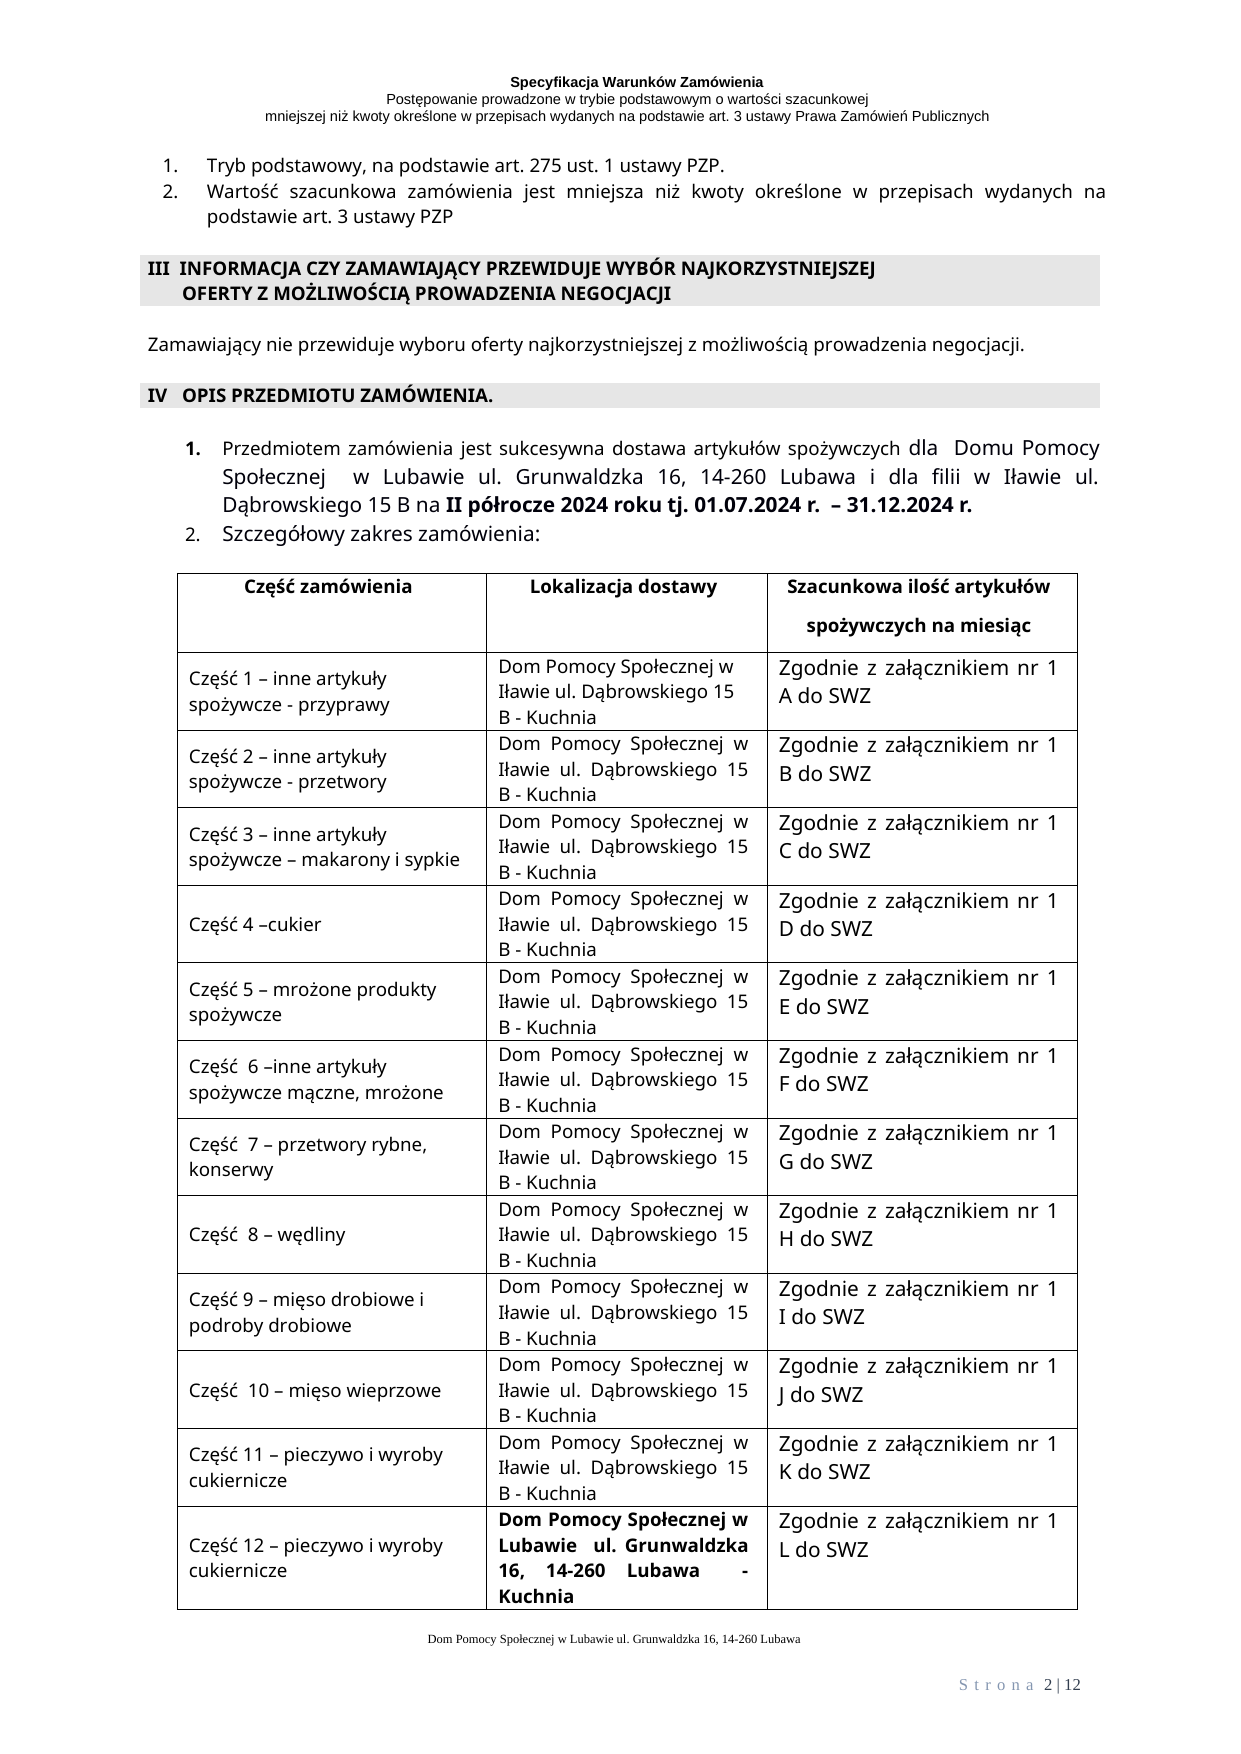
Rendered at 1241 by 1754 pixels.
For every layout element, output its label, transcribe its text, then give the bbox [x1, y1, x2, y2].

table_cell Dom Pomocy Społecznej w Iławie ul. Dąbrowskiego 15 B - Kuchnia [487, 1041, 767, 1117]
table_cell Część 4 –cukier [178, 886, 486, 962]
table_header IV OPIS PRZEDMIOTU ZAMÓWIENIA. [140, 383, 1100, 408]
table_header Część zamówienia [178, 574, 486, 652]
table_cell Dom Pomocy Społecznej w Iławie ul. Dąbrowskiego 15 B - Kuchnia [487, 1429, 767, 1506]
table_cell Część 10 – mięso wieprzowe [178, 1351, 486, 1428]
table_cell Dom Pomocy Społecznej w Iławie ul. Dąbrowskiego 15 B - Kuchnia [487, 653, 767, 729]
list Szczegółowy zakres zamówienia: [185, 519, 1100, 547]
table_cell Część 3 – inne artykuły spożywcze – makarony i sypkie [178, 808, 486, 885]
table_cell Dom Pomocy Społecznej w Lubawie ul. Grunwaldzka 16, 14-260 Lubawa - Kuchnia [487, 1507, 767, 1609]
table_cell Dom Pomocy Społecznej w Iławie ul. Dąbrowskiego 15 B - Kuchnia [487, 1196, 767, 1273]
table_cell Zgodnie z załącznikiem nr 1 K do SWZ [768, 1429, 1077, 1506]
table_cell Zgodnie z załącznikiem nr 1 I do SWZ [768, 1274, 1077, 1350]
table_cell Część 9 – mięso drobiowe i podroby drobiowe [178, 1274, 486, 1350]
table_cell Część 2 – inne artykuły spożywcze - przetwory [178, 731, 486, 807]
table_cell Część 12 – pieczywo i wyroby cukiernicze [178, 1507, 486, 1609]
table_cell Część 8 – wędliny [178, 1196, 486, 1273]
table_cell Część 5 – mrożone produkty spożywcze [178, 963, 486, 1040]
list Wartość szacunkowa zamówienia jest mniejsza niż kwoty określone w przepisach wydanych na podstawie art. 3 ustawy PZP [162, 178, 1107, 229]
table_header Lokalizacja dostawy [487, 574, 767, 652]
list Tryb podstawowy, na podstawie art. 275 ust. 1 ustawy PZP. [162, 153, 1107, 178]
table_cell Dom Pomocy Społecznej w Iławie ul. Dąbrowskiego 15 B - Kuchnia [487, 1351, 767, 1428]
table_cell Dom Pomocy Społecznej w Iławie ul. Dąbrowskiego 15 B - Kuchnia [487, 1274, 767, 1350]
table_cell Dom Pomocy Społecznej w Iławie ul. Dąbrowskiego 15 B - Kuchnia [487, 731, 767, 807]
table_header III INFORMACJA CZY ZAMAWIAJĄCY PRZEWIDUJE WYBÓR NAJKORZYSTNIEJSZEJ OFERTY Z MOŻLIWOŚCIĄ PROWADZENIA NEGOCJACJI [140, 255, 1100, 306]
table_cell Dom Pomocy Społecznej w Iławie ul. Dąbrowskiego 15 B - Kuchnia [487, 886, 767, 962]
table_cell Dom Pomocy Społecznej w Iławie ul. Dąbrowskiego 15 B - Kuchnia [487, 1119, 767, 1195]
table_cell Zgodnie z załącznikiem nr 1 C do SWZ [768, 808, 1077, 885]
table_cell Zgodnie z załącznikiem nr 1 L do SWZ [768, 1507, 1077, 1609]
table_cell Dom Pomocy Społecznej w Iławie ul. Dąbrowskiego 15 B - Kuchnia [487, 963, 767, 1040]
list Przedmiotem zamówienia jest sukcesywna dostawa artykułów spożywczych dla Domu Pomocy Społecznej w Lubawie ul. Grunwaldzka 16, 14-260 Lubawa i dla filii w Iławie ul. Dąbrowskiego 15 B na II półrocze 2024 roku tj. 01.07.2024 r. – 31.12.2024 r. [185, 433, 1100, 519]
table_cell Zgodnie z załącznikiem nr 1 A do SWZ [768, 653, 1077, 729]
table_cell Część 11 – pieczywo i wyroby cukiernicze [178, 1429, 486, 1506]
table_cell Zgodnie z załącznikiem nr 1 G do SWZ [768, 1119, 1077, 1195]
table_cell Zgodnie z załącznikiem nr 1 F do SWZ [768, 1041, 1077, 1117]
text Zamawiający nie przewiduje wyboru oferty najkorzystniejszej z możliwością prowadzenia negocjacji. [148, 331, 1107, 357]
table_header Szacunkowa ilość artykułów spożywczych na miesiąc [768, 574, 1077, 652]
table_cell Zgodnie z załącznikiem nr 1 H do SWZ [768, 1196, 1077, 1273]
table_cell Zgodnie z załącznikiem nr 1 J do SWZ [768, 1351, 1077, 1428]
table_cell Część 7 – przetwory rybne, konserwy [178, 1119, 486, 1195]
table_cell Dom Pomocy Społecznej w Iławie ul. Dąbrowskiego 15 B - Kuchnia [487, 808, 767, 885]
table_cell Część 6 –inne artykuły spożywcze mączne, mrożone [178, 1041, 486, 1117]
table_cell Część 1 – inne artykuły spożywcze - przyprawy [178, 653, 486, 729]
table_cell Zgodnie z załącznikiem nr 1 D do SWZ [768, 886, 1077, 962]
table_cell Zgodnie z załącznikiem nr 1 B do SWZ [768, 731, 1077, 807]
table_cell Zgodnie z załącznikiem nr 1 E do SWZ [768, 963, 1077, 1040]
